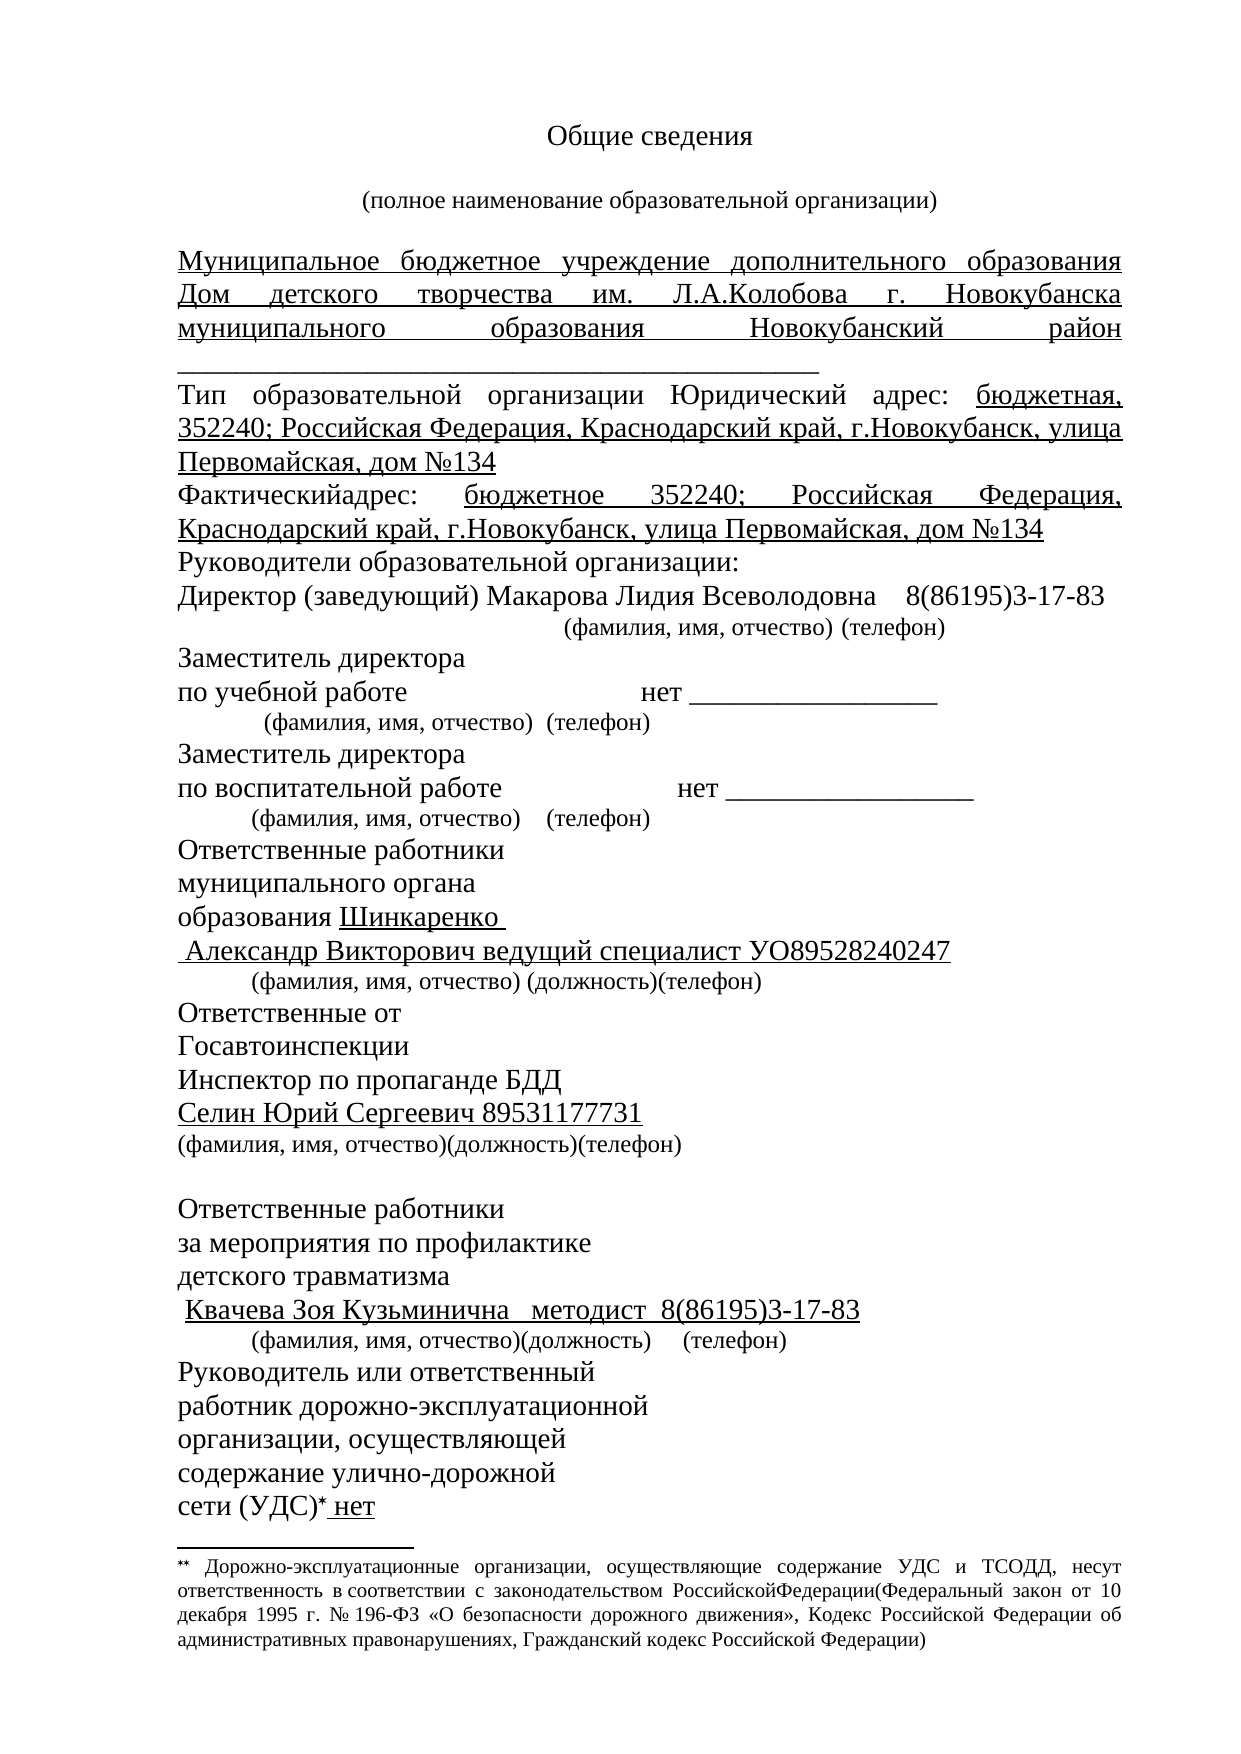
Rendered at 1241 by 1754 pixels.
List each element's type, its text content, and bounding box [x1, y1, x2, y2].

text Ответственные работники [177, 832, 1122, 866]
text (фамилия, имя, отчество)(должность)(телефон) [177, 1129, 1122, 1158]
text Госавтоинспекции [177, 1028, 1122, 1062]
text Тип образовательной организации Юридический адрес: бюджетная, 352240; Российская Федерация, Краснодарский край, г.Новокубанск, улица Первомайская, дом №134 [177, 440, 1122, 477]
text (фамилия, имя, отчество) (телефон) [177, 707, 1122, 736]
text Муниципальное бюджетное учреждение дополнительного образования Дом детского творчества им. Л.А.Колобова г. Новокубанска муниципального образования Новокубанский район ____________________________________________ [177, 307, 1122, 339]
text детского травматизма [177, 1258, 1122, 1292]
text организации, осуществляющей [177, 1421, 1122, 1455]
text Муниципальное бюджетное учреждение дополнительного образования Дом детского творчества им. Л.А.Колобова г. Новокубанска муниципального образования Новокубанский район ____________________________________________ [177, 243, 1122, 272]
text (фамилия, имя, отчество) (телефон) [177, 612, 1122, 640]
text содержание улично-дорожной сети (УДС) нет [177, 1455, 1122, 1522]
text Руководители образовательной организации: [177, 544, 1122, 578]
text Ответственные от [177, 995, 1122, 1028]
text по учебной работе нет _________________ [177, 674, 1122, 707]
text Заместитель директора [177, 640, 1122, 674]
text (полное наименование образовательной организации) [177, 185, 1122, 214]
text по воспитательной работе нет _________________ [177, 770, 1122, 803]
text Руководитель или ответственный [177, 1354, 1122, 1388]
text Селин Юрий Сергеевич 89531177731 [177, 1096, 1122, 1129]
text (фамилия, имя, отчество) (должность)(телефон) [177, 966, 1122, 995]
text Инспектор по пропаганде БДД [177, 1062, 1122, 1096]
text Тип образовательной организации Юридический адрес: бюджетная, 352240; Российская Федерация, Краснодарский край, г.Новокубанск, улица Первомайская, дом №134 [177, 377, 1122, 439]
text (фамилия, имя, отчество)(должность) (телефон) [177, 1326, 1122, 1354]
text Директор (заведующий) Макарова Лидия Всеволодовна 8(86195)3-17-83 [177, 578, 1122, 612]
text Муниципальное бюджетное учреждение дополнительного образования Дом детского творчества им. Л.А.Колобова г. Новокубанска муниципального образования Новокубанский район ____________________________________________ [177, 340, 1122, 377]
text муниципального органа [177, 866, 1122, 899]
text Муниципальное бюджетное учреждение дополнительного образования Дом детского творчества им. Л.А.Колобова г. Новокубанска муниципального образования Новокубанский район ____________________________________________ [177, 273, 1122, 305]
text образования Шинкаренко [177, 899, 1122, 933]
text (фамилия, имя, отчество) (телефон) [177, 803, 1122, 832]
text Ответственные работники [177, 1191, 1122, 1225]
text Заместитель директора [177, 736, 1122, 770]
text Фактическийадрес: бюджетное 352240; Российская Федерация, Краснодарский край, г.Новокубанск, улица Первомайская, дом №134 [177, 477, 1122, 544]
text за мероприятия по профилактике [177, 1225, 1122, 1258]
text Александр Викторович ведущий специалист УО89528240247 [177, 933, 1122, 966]
text Общие сведения [177, 118, 1122, 152]
text работник дорожно-эксплуатационной [177, 1388, 1122, 1421]
text Квачева Зоя Кузьминична методист 8(86195)3-17-83 [177, 1292, 1122, 1326]
